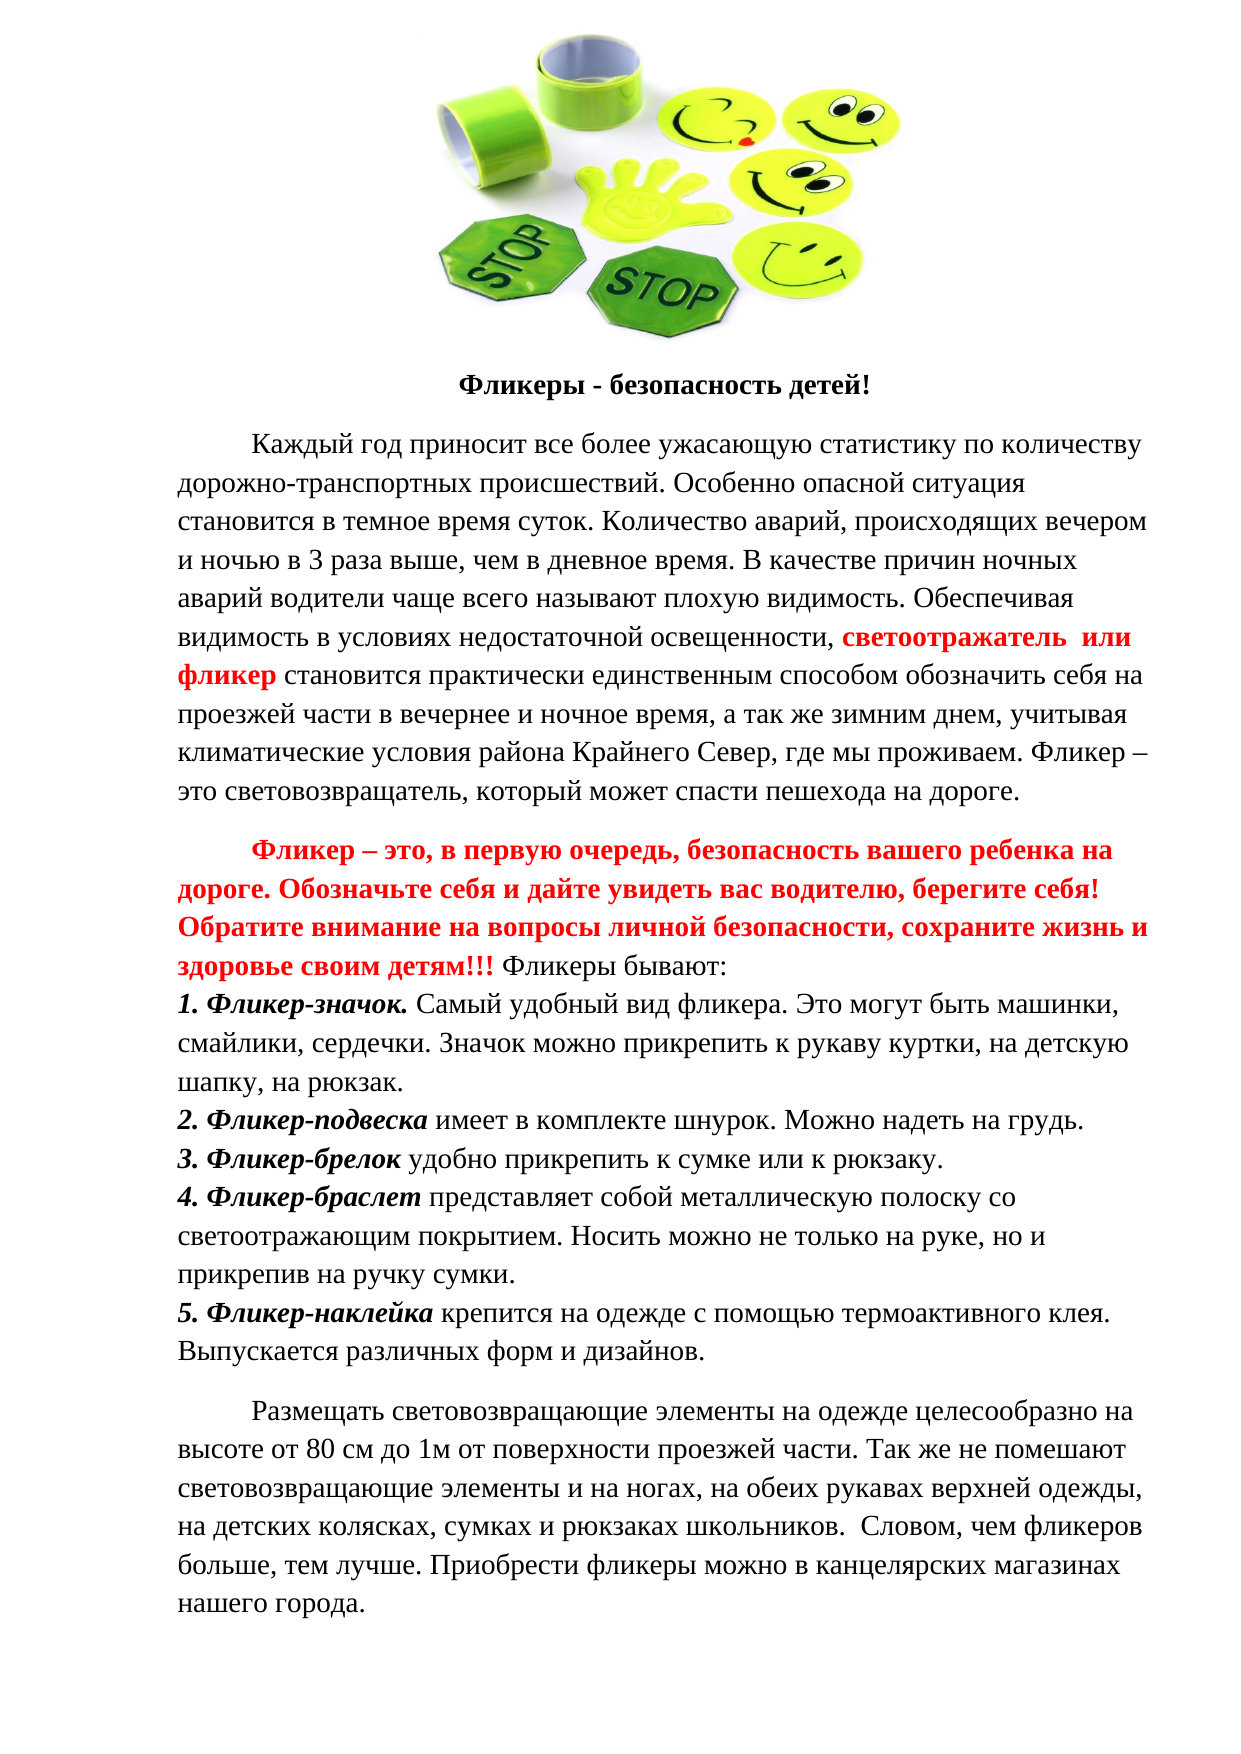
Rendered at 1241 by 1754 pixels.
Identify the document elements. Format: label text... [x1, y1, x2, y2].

text Размещать световозвращающие элементы на одежде целесообразно на высоте от 80 см до 1м от поверхности проезжей части. Так же не помешают световозвращающие элементы и на ногах, на обеих рукавах верхней одежды, на детских колясках, сумках и рюкзаках школьников. Словом, чем фликеров больше, тем лучше. Приобрести фликеры можно в канцелярских магазинах нашего города. [177, 1393, 1152, 1619]
text Каждый год приносит все более ужасающую статистику по количеству дорожно-транспортных происшествий. Особенно опасной ситуация становится в темное время суток. Количество аварий, происходящих вечером и ночью в 3 раза выше, чем в дневное время. В качестве причин ночных аварий водители чаще всего называют плохую видимость. Обеспечивая видимость в условиях недостаточной освещенности, светоотражатель или фликер становится практически единственным способом обозначить себя на проезжей части в вечернее и ночное время, а так же зимним днем, учитывая климатические условия района Крайнего Север, где мы проживаем. Фликер – это световозвращатель, который может спасти пешехода на дороге. [177, 426, 1152, 807]
picture [415, 29, 914, 342]
text Фликер – это, в первую очередь, безопасность вашего ребенка на дороге. Обозначьте себя и дайте увидеть вас водителю, берегите себя! Обратите внимание на вопросы личной безопасности, сохраните жизнь и здоровье своим детям!!! Фликеры бывают: 1. Фликер-значок. Самый удобный вид фликера. Это могут быть машинки, смайлики, сердечки. Значок можно прикрепить к рукаву куртки, на детскую шапку, на рюкзак. 2. Фликер-подвеска имеет в комплекте шнурок. Можно надеть на грудь. 3. Фликер-брелок удобно прикрепить к сумке или к рюкзаку. 4. Фликер-браслет представляет собой металлическую полоску со светоотражающим покрытием. Носить можно не только на руке, но и прикрепив на ручку сумки. 5. Фликер-наклейка крепится на одежде с помощью термоактивного клея. Выпускается различных форм и дизайнов. [177, 832, 1152, 1367]
text Фликеры - безопасность детей! [177, 367, 1152, 400]
